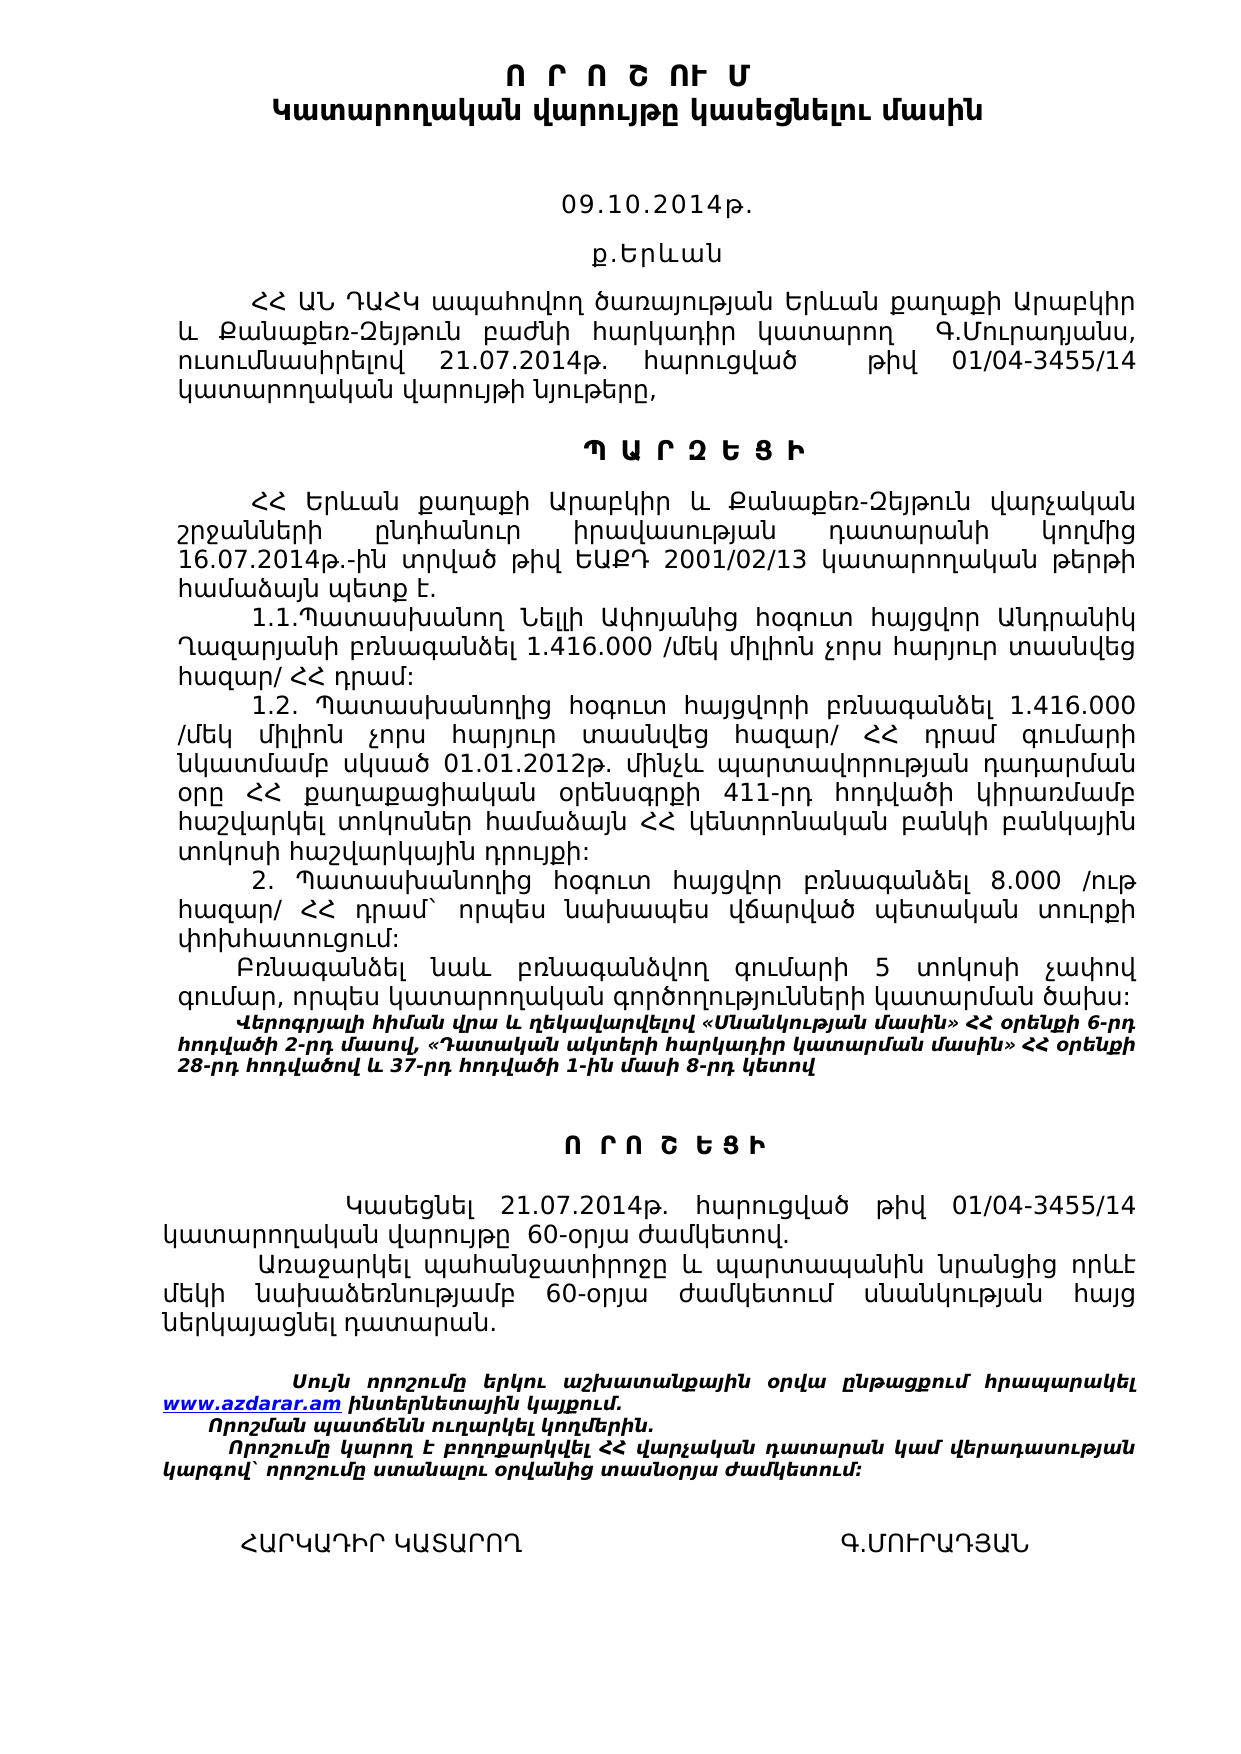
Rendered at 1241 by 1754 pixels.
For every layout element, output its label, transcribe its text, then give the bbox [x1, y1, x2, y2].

text Պ Ա Ր Զ Ե Ց Ի [177, 436, 1137, 487]
text ՀՀ Երևան քաղաքի Արաբկիր և Քանաքեռ-Զեյթուն վարչական շրջանների ընդհանուր իրավասության դատարանի կողմից 16.07.2014թ.-ին տրված թիվ ԵԱՔԴ 2001/02/13 կատարողական թերթի համաձայն պետք է. [177, 487, 1137, 603]
text Սույն որոշումը երկու աշխատանքային օրվա ընթացքում հրապարակել www.azdarar.am ինտերնետային կայքում. [162, 1371, 1137, 1415]
text Որոշումը կարող է բողոքարկվել ՀՀ վարչական դատարան կամ վերադասության կարգով` որոշումը ստանալու օրվանից տասնօրյա ժամկետում: [162, 1437, 1137, 1481]
text Բռնագանձել նաև բռնագանձվող գումարի 5 տոկոսի չափով գումար, որպես կատարողական գործողությունների կատարման ծախս: [177, 953, 1137, 1012]
text Կատարողական վարույթը կասեցնելու մասին [88, 93, 1167, 127]
text Որոշման պատճենն ուղարկել կողմերին. [162, 1415, 1137, 1437]
text 1.1.Պատասխանող Նելլի Ափոյանից հօգուտ հայցվոր Անդրանիկ Ղազարյանի բռնագանձել 1.416.000 /մեկ միլիոն չորս հարյուր տասնվեց հազար/ ՀՀ դրամ: [177, 603, 1137, 691]
text 2. Պատասխանողից հօգուտ հայցվոր բռնագանձել 8.000 /ութ հազար/ ՀՀ դրամ` որպես նախապես վճարված պետական տուրքի փոխհատուցում: [177, 866, 1137, 953]
text Վերոգրյալի հիման վրա և ղեկավարվելով «Սնանկության մասին» ՀՀ օրենքի 6-րդ հոդվածի 2-րդ մասով, «Դատական ակտերի հարկադիր կատարման մասին» ՀՀ օրենքի 28-րդ հոդվածով և 37-րդ հոդվածի 1-ին մասի 8-րդ կետով [177, 1012, 1137, 1077]
text 1.2. Պատասխանողից հօգուտ հայցվորի բռնագանձել 1.416.000 /մեկ միլիոն չորս հարյուր տասնվեց հազար/ ՀՀ դրամ գումարի նկատմամբ սկսած 01.01.2012թ. մինչև պարտավորության դադարման օրը ՀՀ քաղաքացիական օրենսգրքի 411-րդ հոդվածի կիրառմամբ հաշվարկել տոկոսներ համաձայն ՀՀ կենտրոնական բանկի բանկային տոկոսի հաշվարկային դրույքի: [177, 691, 1137, 866]
text 09.10.2014թ. ք.Երևան [177, 190, 1137, 287]
text Ո Ր Ո Շ Ե Ց Ի [162, 1131, 1167, 1160]
text ՀԱՐԿԱԴԻՐ ԿԱՏԱՐՈՂ Գ.ՄՈՒՐԱԴՅԱՆ [133, 1529, 1137, 1558]
text Ո Ր Ո Շ ՈՒ Մ [88, 59, 1167, 93]
text Կասեցնել 21.07.2014թ. հարուցված թիվ 01/04-3455/14 կատարողական վարույթը 60-օրյա ժամկետով. [162, 1192, 1137, 1250]
text Առաջարկել պահանջատիրոջը և պարտապանին նրանցից որևէ մեկի նախաձեռնությամբ 60-օրյա ժամկետում սնանկության հայց ներկայացնել դատարան. [162, 1250, 1137, 1337]
text ՀՀ ԱՆ ԴԱՀԿ ապահովող ծառայության Երևան քաղաքի Արաբկիր և Քանաքեռ-Զեյթուն բաժնի հարկադիր կատարող Գ.Մուրադյանս, ուսումնասիրելով 21.07.2014թ. հարուցված թիվ 01/04-3455/14 կատարողական վարույթի նյութերը, [177, 287, 1137, 404]
